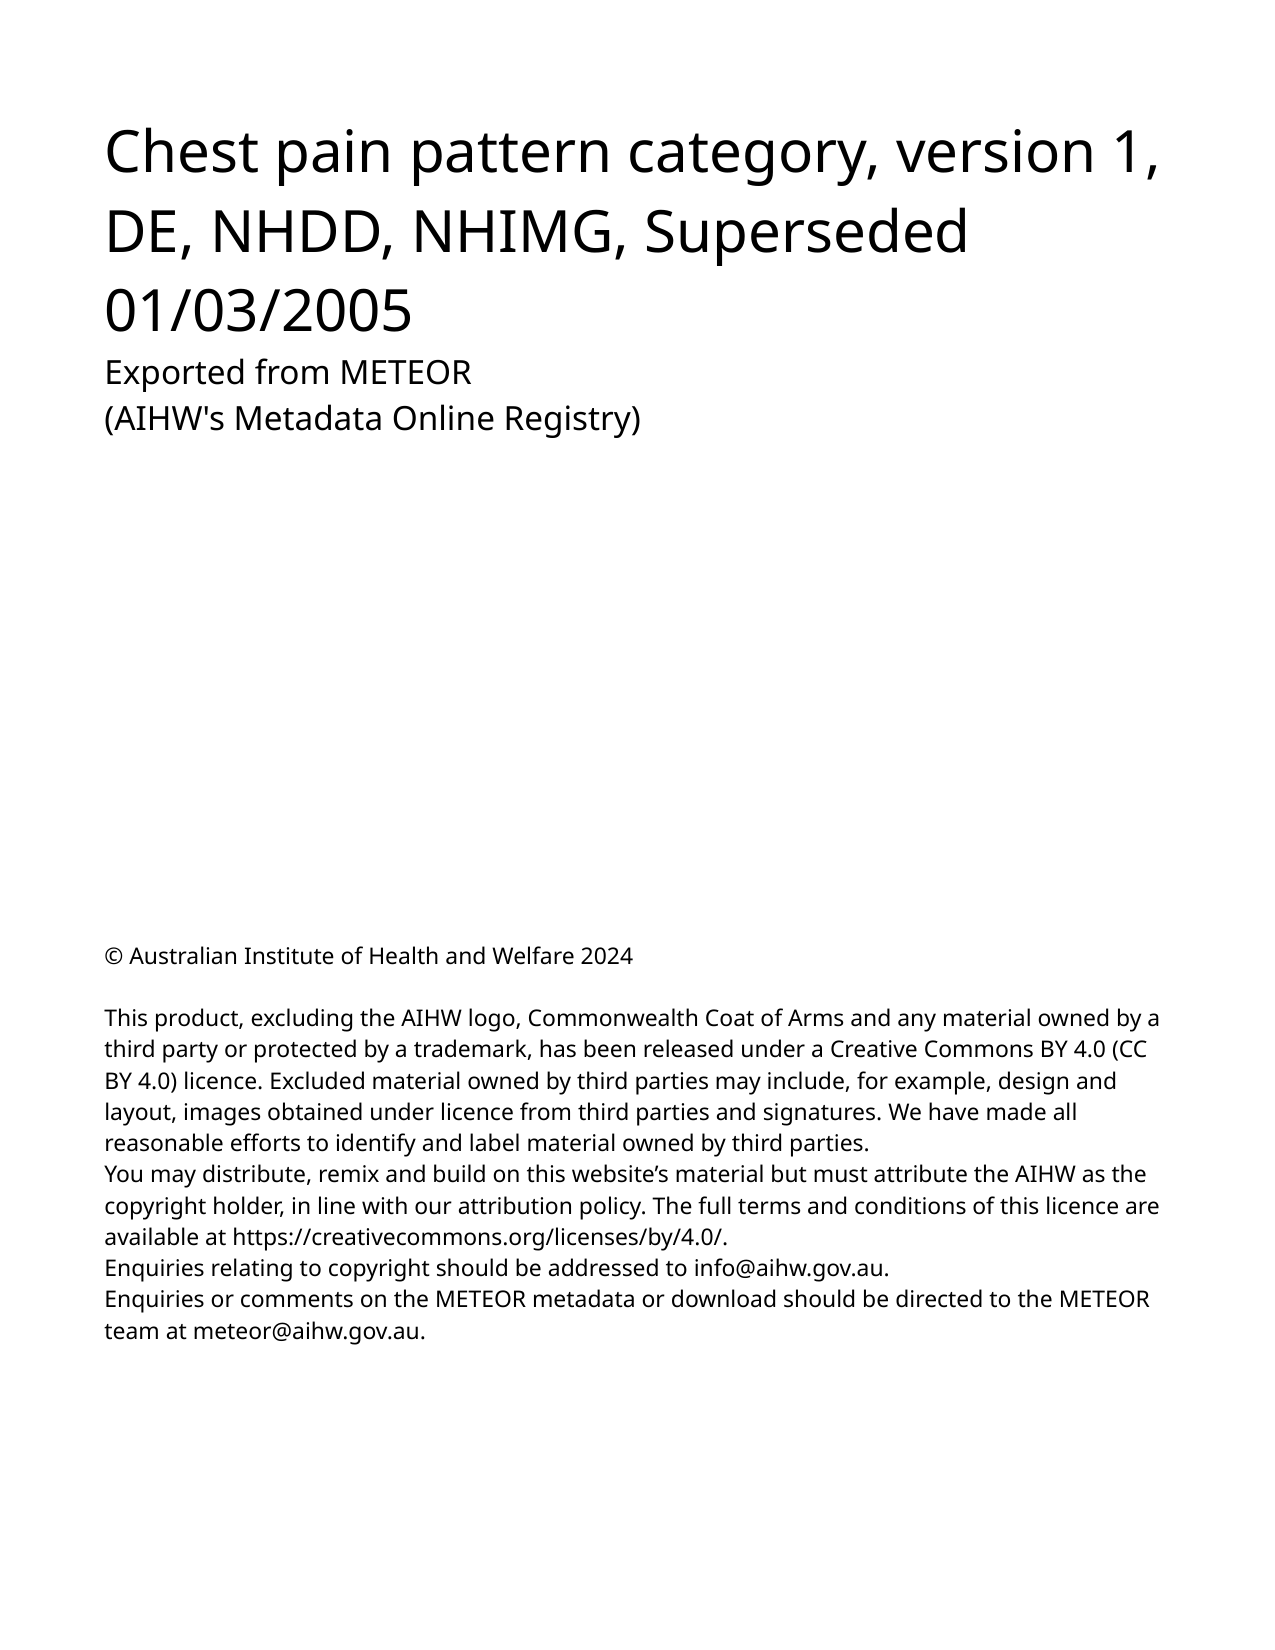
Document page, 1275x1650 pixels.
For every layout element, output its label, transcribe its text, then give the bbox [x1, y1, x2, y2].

text Enquiries or comments on the METEOR metadata or download should be directed to the METEOR team at meteor@aihw.gov.au. [104, 1283, 1171, 1346]
text You may distribute, remix and build on this website’s material but must attribute the AIHW as the copyright holder, in line with our attribution policy. The full terms and conditions of this licence are available at https://creativecommons.org/licenses/by/4.0/. [104, 1158, 1171, 1252]
text Enquiries relating to copyright should be addressed to info@aihw.gov.au. [104, 1252, 1171, 1283]
text © Australian Institute of Health and Welfare 2024 [104, 940, 1171, 971]
text This product, excluding the AIHW logo, Commonwealth Coat of Arms and any material owned by a third party or protected by a trademark, has been released under a Creative Commons BY 4.0 (CC BY 4.0) licence. Excluded material owned by third parties may include, for example, design and layout, images obtained under licence from third parties and signatures. We have made all reasonable efforts to identify and label material owned by third parties. [104, 1002, 1171, 1158]
subtitle Exported from METEOR [104, 349, 1171, 394]
title Chest pain pattern category, version 1, DE, NHDD, NHIMG, Superseded 01/03/2005 [104, 110, 1171, 349]
subtitle (AIHW's Metadata Online Registry) [104, 394, 1171, 440]
